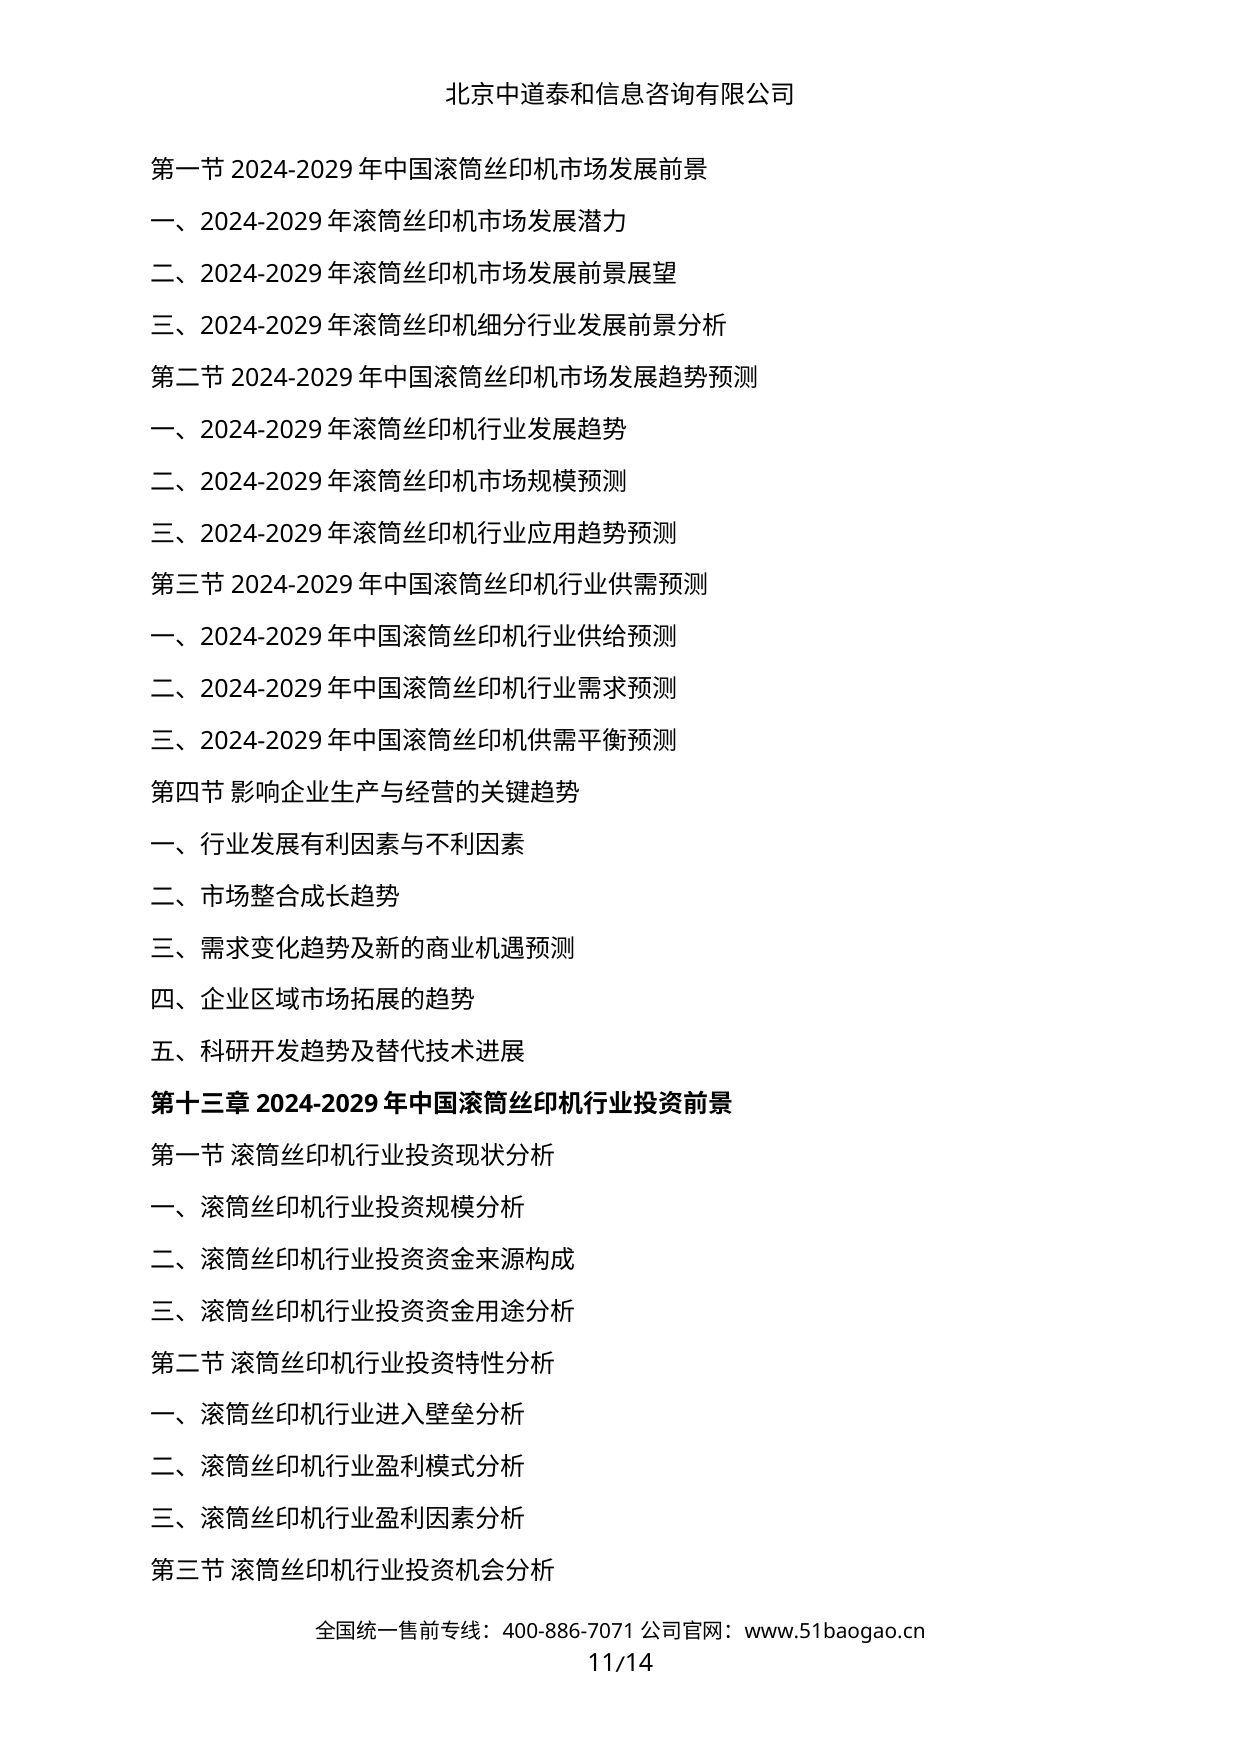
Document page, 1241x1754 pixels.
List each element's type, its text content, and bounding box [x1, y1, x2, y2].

text 第一节 2024-2029年中国滚筒丝印机市场发展前景 [150, 150, 1090, 186]
text 一、2024-2029年滚筒丝印机市场发展潜力 [150, 202, 1090, 238]
text 一、滚筒丝印机行业投资规模分析 [150, 1187, 1090, 1224]
text 二、2024-2029年中国滚筒丝印机行业需求预测 [150, 669, 1090, 705]
text 四、企业区域市场拓展的趋势 [150, 980, 1090, 1016]
text 三、滚筒丝印机行业盈利因素分析 [150, 1499, 1090, 1535]
text 一、滚筒丝印机行业进入壁垒分析 [150, 1395, 1090, 1431]
text 第二节 2024-2029年中国滚筒丝印机市场发展趋势预测 [150, 357, 1090, 394]
text 第十三章 2024-2029年中国滚筒丝印机行业投资前景 [150, 1084, 1090, 1120]
text 三、滚筒丝印机行业投资资金用途分析 [150, 1291, 1090, 1327]
text 一、行业发展有利因素与不利因素 [150, 824, 1090, 861]
text 三、需求变化趋势及新的商业机遇预测 [150, 928, 1090, 964]
text 二、市场整合成长趋势 [150, 876, 1090, 912]
text 一、2024-2029年中国滚筒丝印机行业供给预测 [150, 617, 1090, 653]
text 第四节 影响企业生产与经营的关键趋势 [150, 772, 1090, 809]
text 二、滚筒丝印机行业投资资金来源构成 [150, 1239, 1090, 1276]
text 第一节 滚筒丝印机行业投资现状分析 [150, 1136, 1090, 1172]
text 第三节 2024-2029年中国滚筒丝印机行业供需预测 [150, 565, 1090, 601]
text 三、2024-2029年滚筒丝印机行业应用趋势预测 [150, 513, 1090, 549]
text 三、2024-2029年滚筒丝印机细分行业发展前景分析 [150, 306, 1090, 342]
text 二、2024-2029年滚筒丝印机市场发展前景展望 [150, 254, 1090, 290]
text 三、2024-2029年中国滚筒丝印机供需平衡预测 [150, 721, 1090, 757]
text 五、科研开发趋势及替代技术进展 [150, 1032, 1090, 1068]
text 第三节 滚筒丝印机行业投资机会分析 [150, 1551, 1090, 1587]
text 二、2024-2029年滚筒丝印机市场规模预测 [150, 461, 1090, 497]
text 第二节 滚筒丝印机行业投资特性分析 [150, 1343, 1090, 1379]
text 一、2024-2029年滚筒丝印机行业发展趋势 [150, 409, 1090, 446]
text 二、滚筒丝印机行业盈利模式分析 [150, 1447, 1090, 1483]
